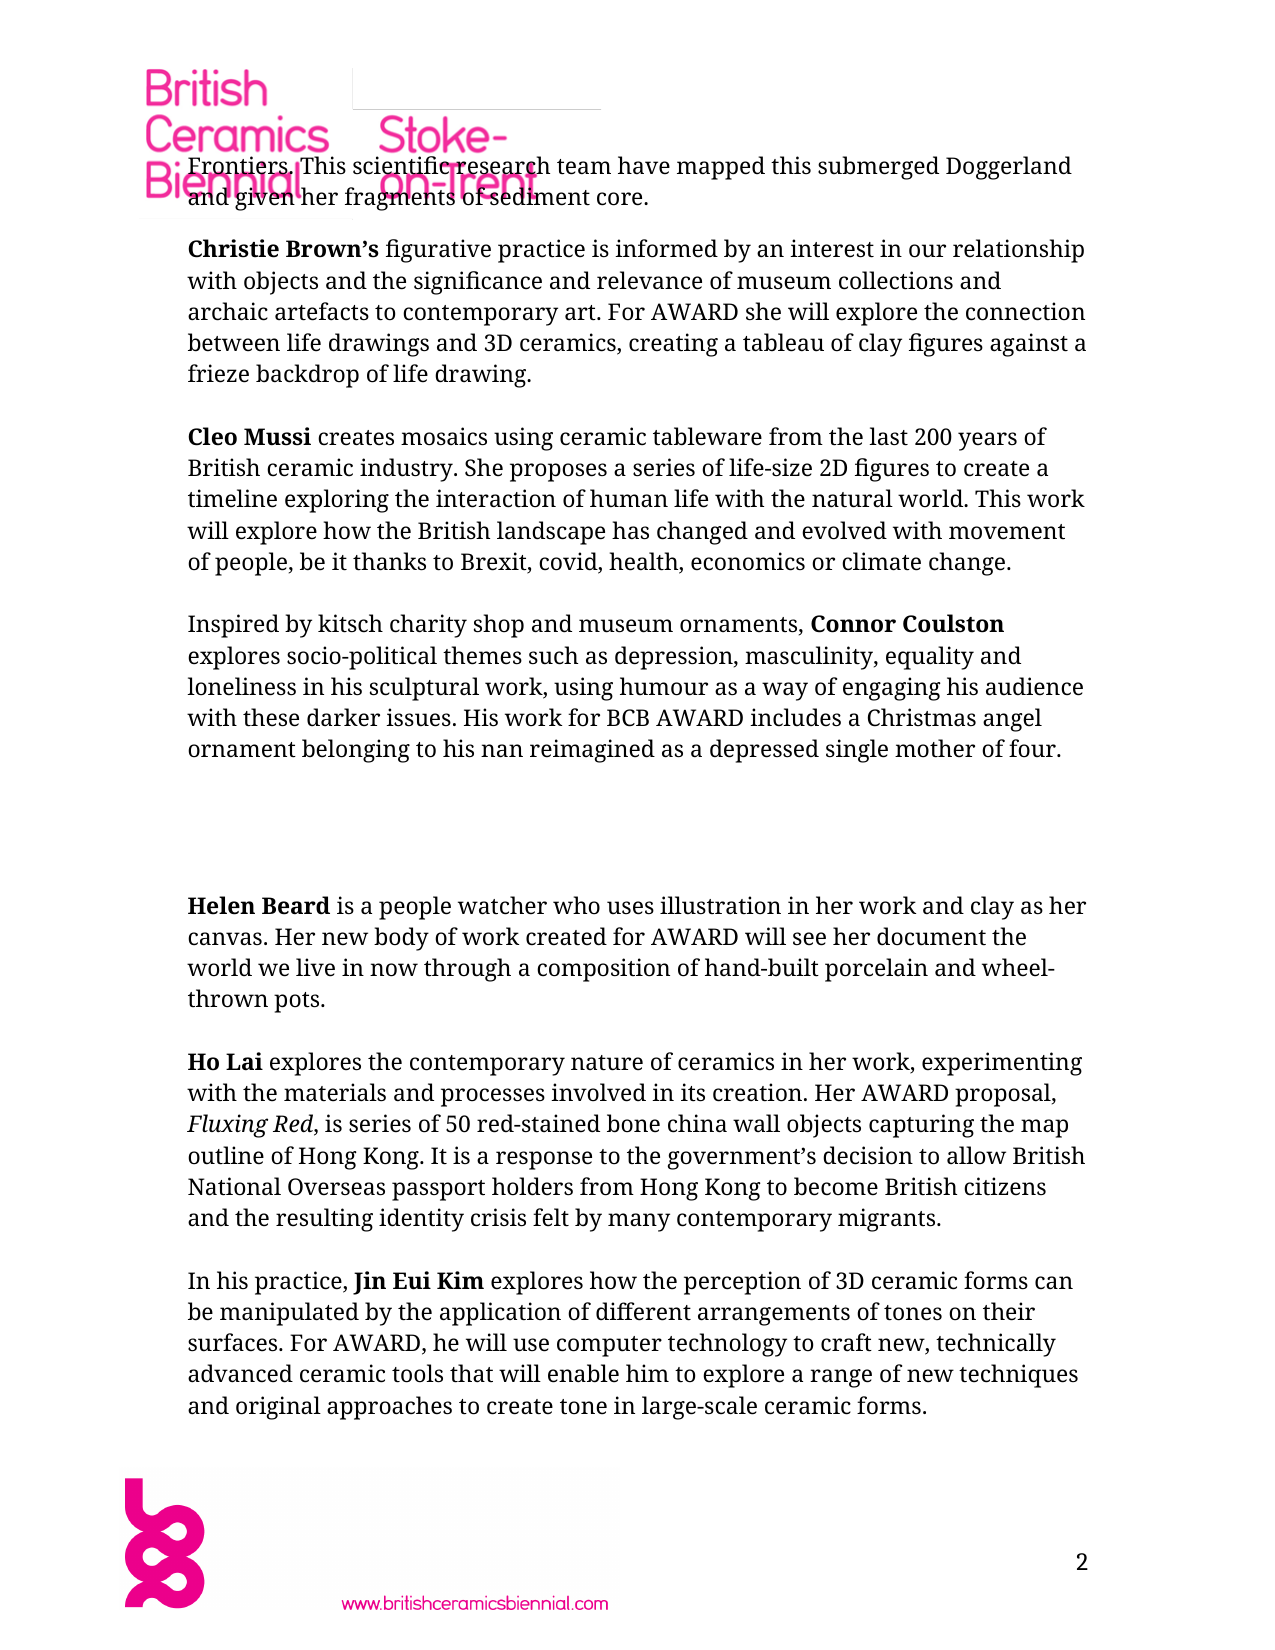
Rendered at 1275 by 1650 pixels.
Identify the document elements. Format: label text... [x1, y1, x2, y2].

text Inspired by kitsch charity shop and museum ornaments, Connor Coulston explores socio-political themes such as depression, masculinity, equality and loneliness in his sculptural work, using humour as a way of engaging his audience with these darker issues. His work for BCB AWARD includes a Christmas angel ornament belonging to his nan reimagined as a depressed single mother of four. [187, 608, 1088, 764]
text Helen Beard is a people watcher who uses illustration in her work and clay as her canvas. Her new body of work created for AWARD will see her document the world we live in now through a composition of hand-built porcelain and wheel-thrown pots. [187, 889, 1088, 1014]
text Cleo Mussi creates mosaics using ceramic tableware from the last 200 years of British ceramic industry. She proposes a series of life-size 2D figures to create a timeline exploring the interaction of human life with the natural world. This work will explore how the British landscape has changed and evolved with movement of people, be it thanks to Brexit, covid, health, economics or climate change. [187, 421, 1088, 577]
text Ho Lai explores the contemporary nature of ceramics in her work, experimenting with the materials and processes involved in its creation. Her AWARD proposal, Fluxing Red, is series of 50 red-stained bone china wall objects capturing the map outline of Hong Kong. It is a response to the government’s decision to allow British National Overseas passport holders from Hong Kong to become British citizens and the resulting identity crisis felt by many contemporary migrants. [187, 1046, 1088, 1233]
picture [138, 68, 602, 220]
picture [118, 1467, 621, 1610]
text In his practice, Jin Eui Kim explores how the perception of 3D ceramic forms can be manipulated by the application of different arrangements of tones on their surfaces. For AWARD, he will use computer technology to craft new, technically advanced ceramic tools that will enable him to explore a range of new techniques and original approaches to create tone in large-scale ceramic forms. [187, 1264, 1088, 1421]
text Christie Brown’s figurative practice is informed by an interest in our relationship with objects and the significance and relevance of museum collections and archaic artefacts to contemporary art. For AWARD she will explore the connection between life drawings and 3D ceramics, creating a tableau of clay figures against a frieze backdrop of life drawing. [187, 233, 1088, 389]
